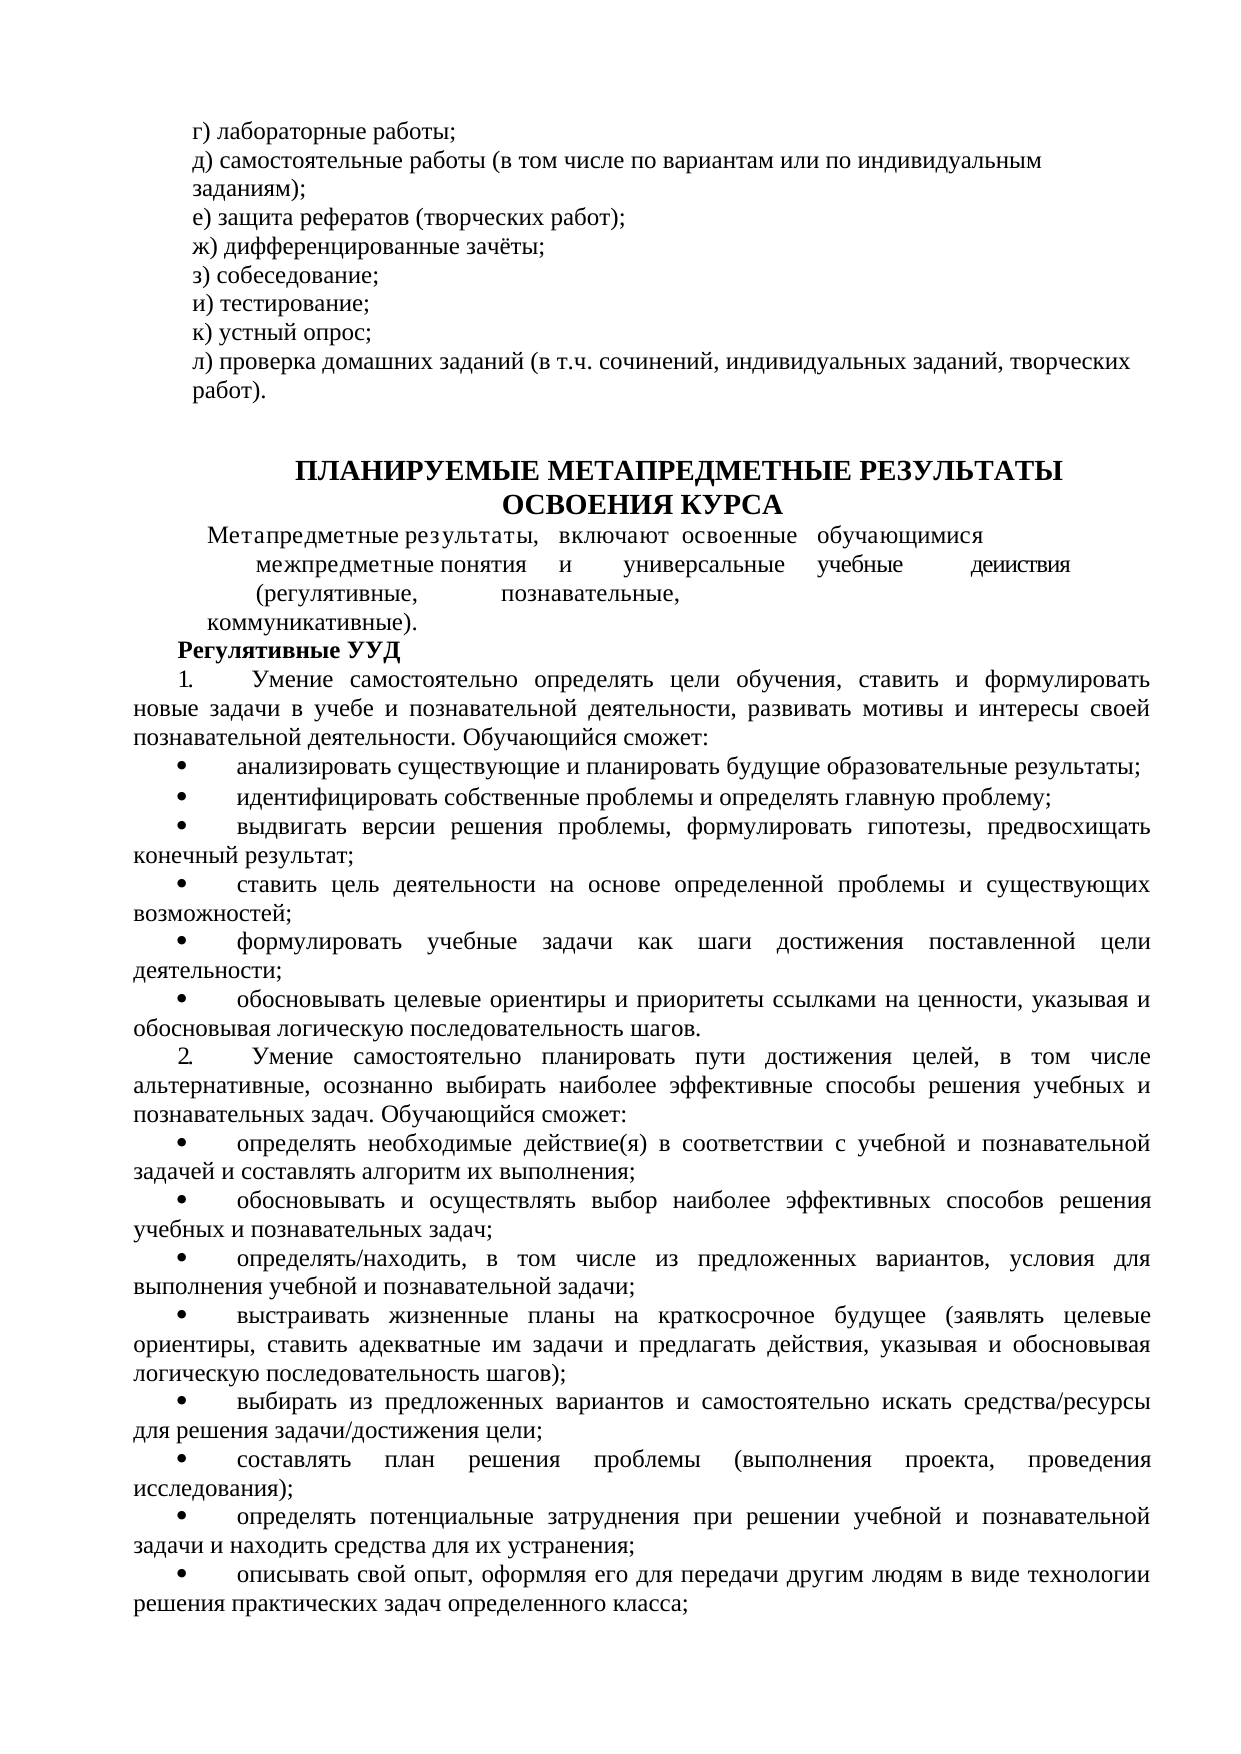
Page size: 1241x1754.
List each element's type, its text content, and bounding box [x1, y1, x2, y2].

list выстраивать жизненные планы на краткосрочное будущее (заявлять целевые ориентиры, ставить адекватные им задачи и предлагать действия, указывая и обосновывая логическую последовательность шагов); [133, 1300, 1152, 1386]
subtitle ПЛАНИРУЕМЫЕ МЕТАПРЕДМЕТНЫЕ РЕЗУЛЬТАТЫ ОСВОЕНИЯ КУРСА [295, 453, 1065, 520]
list определять потенциальные затруднения при решении учебной и познавательной задачи и находить средства для их устранения; [133, 1501, 1151, 1559]
list определять/находить, в том числе из предложенных вариантов, условия для выполнения учебной и познавательной задачи; [133, 1243, 1151, 1300]
list обосновывать и осуществлять выбор наиболее эффективных способов решения учебных и познавательных задач; [133, 1185, 1152, 1243]
list ставить цель деятельности на основе определенной проблемы и существующих возможностей; [133, 869, 1151, 926]
text з) собеседование; и) тестирование; к) устный опрос; [192, 260, 381, 346]
list составлять план решения проблемы (выполнения проекта, проведения исследования); [133, 1444, 1152, 1501]
list определять необходимые действие(я) в соответствии с учебной и познавательной задачей и составлять алгоритм их выполнения; [133, 1128, 1151, 1185]
list формулировать учебные задачи как шаги достижения поставленной цели деятельности; [133, 926, 1151, 984]
list Умение самостоятельно определять цели обучения, ставить и формулировать новые задачи в учебе и познавательной деятельности, развивать мотивы и интересы своей познавательной деятельности. Обучающийся сможет: [133, 664, 1151, 750]
list анализировать существующие и планировать будущие образовательные результаты; [133, 750, 1163, 781]
list обосновывать целевые ориентиры и приоритеты ссылками на ценности, указывая и обосновывая логическую последовательность шагов. [133, 984, 1151, 1041]
list выбирать из предложенных вариантов и самостоятельно искать средства/ресурсы для решения задачи/достижения цели; [133, 1386, 1151, 1444]
list выдвигать версии решения проблемы, формулировать гипотезы, предвосхищать конечный результат; [133, 811, 1152, 869]
list описывать свой опыт, оформляя его для передачи другим людям в виде технологии решения практических задач определенного класса; [133, 1559, 1151, 1616]
list Умение самостоятельно планировать пути достижения целей, в том числе альтернативные, осознанно выбирать наиболее эффективные способы решения учебных и познавательных задач. Обучающийся сможет: [133, 1041, 1152, 1128]
text л) проверка домашних заданий (в т.ч. сочинений, индивидуальных заданий, творческих работ). [192, 346, 1151, 403]
list идентифицировать собственные проблемы и определять главную проблему; [177, 781, 1163, 811]
text коммуникативные). [207, 607, 1151, 635]
subtitle Регулятивные УУД [177, 635, 1151, 664]
text Метапредметные результаты, включают освоенные обучающимися межпредметные понятия и универсальные учебные деииствия (регулятивные, познавательные, [133, 520, 1151, 607]
text г) лабораторные работы; [192, 116, 1151, 145]
text е) защита рефератов (творческих работ); ж) дифференцированные зачёты; [192, 202, 627, 260]
text д) самостоятельные работы (в том числе по вариантам или по индивидуальным заданиям); [192, 145, 1151, 202]
